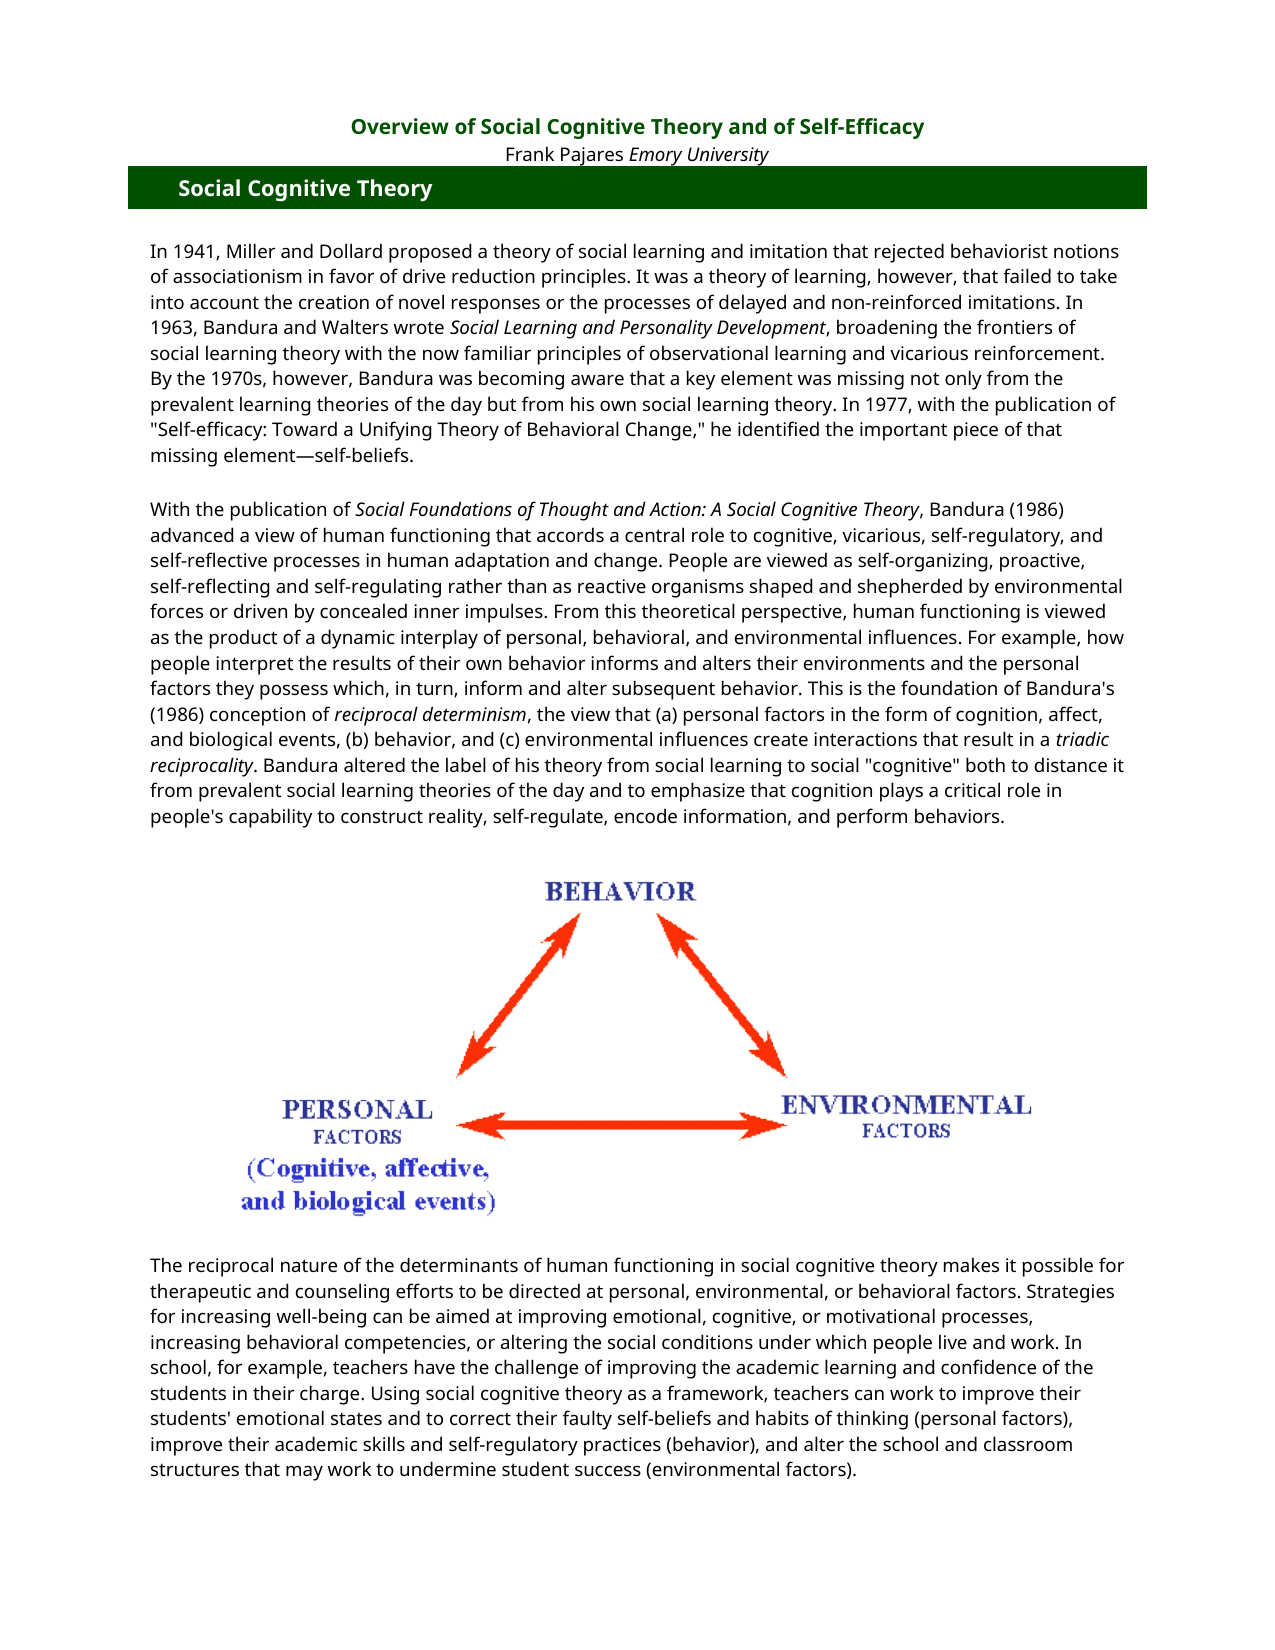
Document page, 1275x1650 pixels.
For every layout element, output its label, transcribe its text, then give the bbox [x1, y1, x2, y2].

text Overview of Social Cognitive Theory and of Self-Efficacy [150, 112, 1125, 141]
picture [234, 857, 1041, 1224]
text In 1941, Miller and Dollard proposed a theory of social learning and imitation that rejected behaviorist notions of associationism in favor of drive reduction principles. It was a theory of learning, however, that failed to take into account the creation of novel responses or the processes of delayed and non-reinforced imitations. In 1963, Bandura and Walters wrote Social Learning and Personality Development, broadening the frontiers of social learning theory with the now familiar principles of observational learning and vicarious reinforcement. By the 1970s, however, Bandura was becoming aware that a key element was missing not only from the prevalent learning theories of the day but from his own social learning theory. In 1977, with the publication of "Self-efficacy: Toward a Unifying Theory of Behavioral Change," he identified the important piece of that missing element—self-beliefs. [150, 238, 1125, 468]
text The reciprocal nature of the determinants of human functioning in social cognitive theory makes it possible for therapeutic and counseling efforts to be directed at personal, environmental, or behavioral factors. Strategies for increasing well-being can be aimed at improving emotional, cognitive, or motivational processes, increasing behavioral competencies, or altering the social conditions under which people live and work. In school, for example, teachers have the challenge of improving the academic learning and confidence of the students in their charge. Using social cognitive theory as a framework, teachers can work to improve their students' emotional states and to correct their faulty self-beliefs and habits of thinking (personal factors), improve their academic skills and self-regulatory practices (behavior), and alter the school and classroom structures that may work to undermine student success (environmental factors). [150, 1252, 1125, 1482]
text Social Cognitive Theory [134, 173, 1141, 202]
text Frank Pajares Emory University [150, 141, 1125, 166]
text With the publication of Social Foundations of Thought and Action: A Social Cognitive Theory, Bandura (1986) advanced a view of human functioning that accords a central role to cognitive, vicarious, self-regulatory, and self-reflective processes in human adaptation and change. People are viewed as self-organizing, proactive, self-reflecting and self-regulating rather than as reactive organisms shaped and shepherded by environmental forces or driven by concealed inner impulses. From this theoretical perspective, human functioning is viewed as the product of a dynamic interplay of personal, behavioral, and environmental influences. For example, how people interpret the results of their own behavior informs and alters their environments and the personal factors they possess which, in turn, inform and alter subsequent behavior. This is the foundation of Bandura's (1986) conception of reciprocal determinism, the view that (a) personal factors in the form of cognition, affect, and biological events, (b) behavior, and (c) environmental influences create interactions that result in a triadic reciprocality. Bandura altered the label of his theory from social learning to social "cognitive" both to distance it from prevalent social learning theories of the day and to emphasize that cognition plays a critical role in people's capability to construct reality, self-regulate, encode information, and perform behaviors. [150, 497, 1125, 828]
